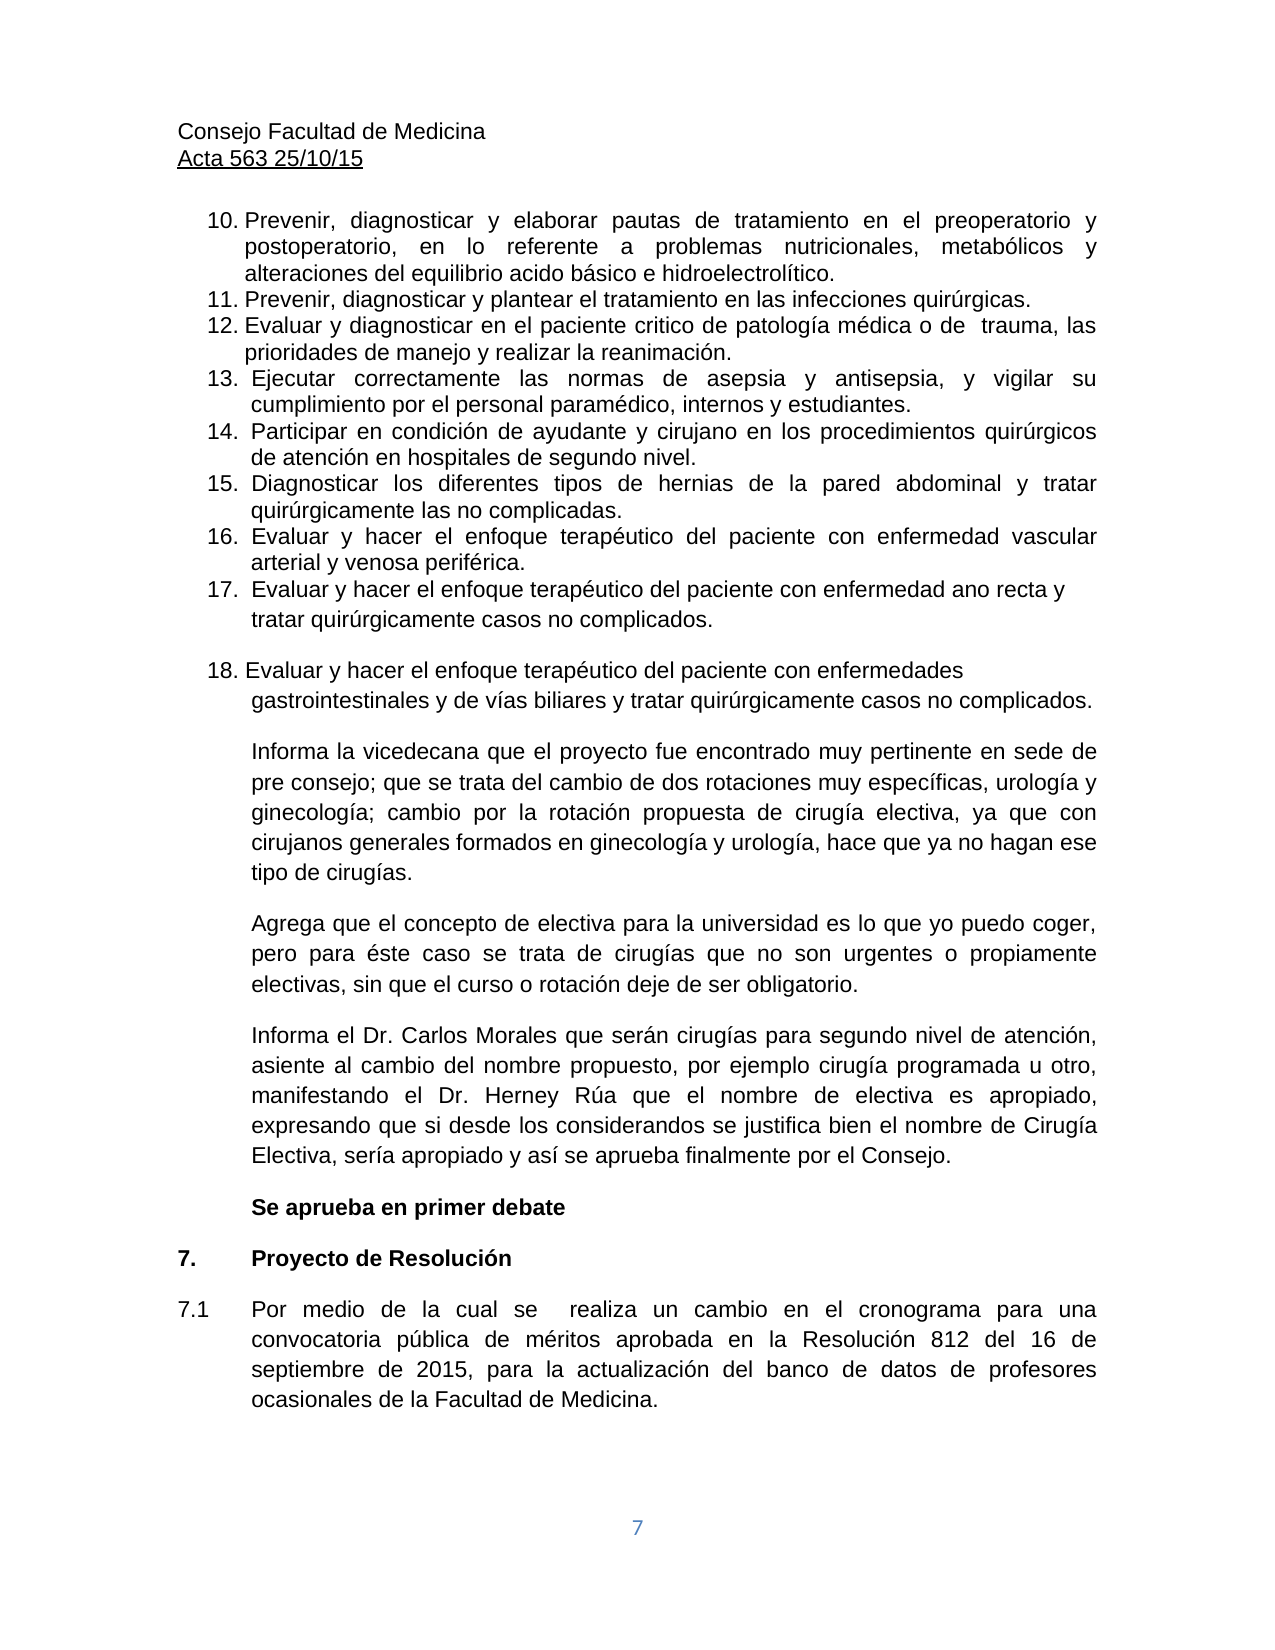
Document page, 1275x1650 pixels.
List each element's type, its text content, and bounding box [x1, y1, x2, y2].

text 18. Evaluar y hacer el enfoque terapéutico del paciente con enfermedades gastrointestinales y de vías biliares y tratar quirúrgicamente casos no complicados. [207, 657, 1098, 713]
text 15. Diagnosticar los diferentes tipos de hernias de la pared abdominal y tratar quirúrgicamente las no complicadas. [207, 470, 1098, 523]
text Informa la vicedecana que el proyecto fue encontrado muy pertinente en sede de pre consejo; que se trata del cambio de dos rotaciones muy específicas, urología y ginecología; cambio por la rotación propuesta de cirugía electiva, ya que con cirujanos generales formados en ginecología y urología, hace que ya no hagan ese tipo de cirugías. [251, 738, 1098, 885]
text 12. Evaluar y diagnosticar en el paciente critico de patología médica o de trauma, las prioridades de manejo y realizar la reanimación. [207, 312, 1098, 365]
text 11. Prevenir, diagnosticar y plantear el tratamiento en las infecciones quirúrgicas. [207, 286, 1098, 312]
text 13. Ejecutar correctamente las normas de asepsia y antisepsia, y vigilar su cumplimiento por el personal paramédico, internos y estudiantes. [207, 365, 1098, 418]
text 7. Proyecto de Resolución [177, 1244, 1098, 1271]
text 14. Participar en condición de ayudante y cirujano en los procedimientos quirúrgicos de atención en hospitales de segundo nivel. [207, 418, 1098, 470]
text Informa el Dr. Carlos Morales que serán cirugías para segundo nivel de atención, asiente al cambio del nombre propuesto, por ejemplo cirugía programada u otro, manifestando el Dr. Herney Rúa que el nombre de electiva es apropiado, expresando que si desde los considerandos se justifica bien el nombre de Cirugía Electiva, sería apropiado y así se aprueba finalmente por el Consejo. [251, 1022, 1098, 1169]
text 10. Prevenir, diagnosticar y elaborar pautas de tratamiento en el preoperatorio y postoperatorio, en lo referente a problemas nutricionales, metabólicos y alteraciones del equilibrio acido básico e hidroelectrolítico. [207, 207, 1098, 286]
text 16. Evaluar y hacer el enfoque terapéutico del paciente con enfermedad vascular arterial y venosa periférica. [207, 523, 1098, 576]
text 17. Evaluar y hacer el enfoque terapéutico del paciente con enfermedad ano recta y tratar quirúrgicamente casos no complicados. [207, 576, 1098, 632]
text 7.1 Por medio de la cual se realiza un cambio en el cronograma para una convocatoria pública de méritos aprobada en la Resolución 812 del 16 de septiembre de 2015, para la actualización del banco de datos de profesores ocasionales de la Facultad de Medicina. [177, 1296, 1098, 1412]
text Agrega que el concepto de electiva para la universidad es lo que yo puedo coger, pero para éste caso se trata de cirugías que no son urgentes o propiamente electivas, sin que el curso o rotación deje de ser obligatorio. [251, 910, 1098, 997]
text Se aprueba en primer debate [251, 1193, 1098, 1220]
